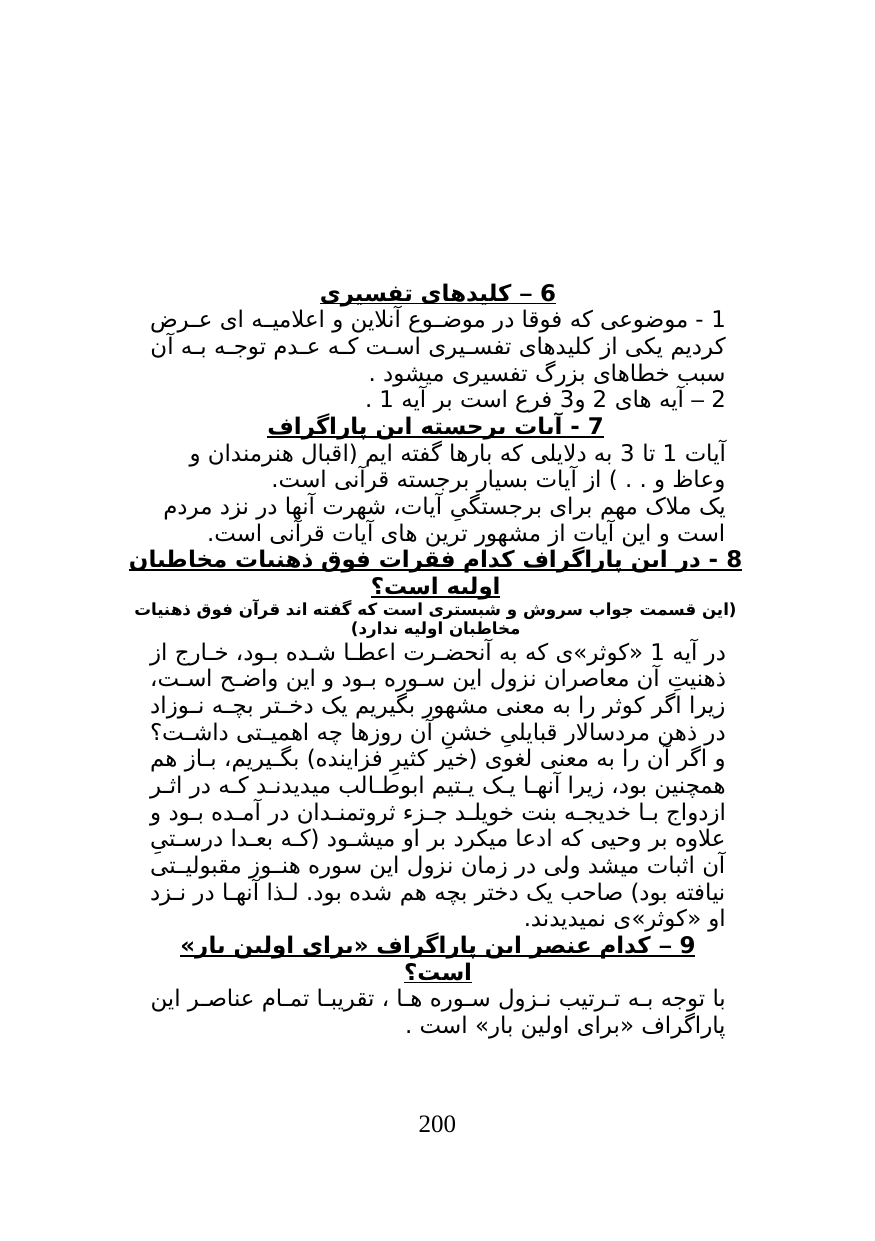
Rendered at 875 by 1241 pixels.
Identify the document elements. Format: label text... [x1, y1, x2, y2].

text 2 – آیه های 2 و3 فرع است بر آیه 1 . [150, 386, 726, 413]
text در آیه 1 «کوثر»ی که به آنحضرت اعطا شده بود، خارج از ذهنیتِ آن معاصران نزول این سوره بود و این واضح است، زیرا اگر کوثر را به معنی مشهور بگیریم یک دختر بچه نوزاد در ذهن مردسالار قبایلیِ خشنِ آن روزها چه اهمیتی داشت؟ و اگر آن را به معنی لغوی (خیر کثیرِ فزاینده) بگیریم، باز هم همچنین بود، زیرا آنها یک یتیم ابوطالب میدیدند که در اثر ازدواج با خدیجه بنت خویلد جزء ثروتمندان در آمده بود و علاوه بر وحیی که ادعا میکرد بر او میشود (که بعدا درستیِ آن اثبات میشد ولی در زمان نزول این سوره هنوز مقبولیتی نیافته بود) صاحب یک دختر بچه هم شده بود. لذا آنها در نزد او «کوثر»ی نمیدیدند. [150, 639, 726, 932]
text یک ملاک مهم برای برجستگیِ آیات، شهرت آنها در نزد مردم است و این آیات از مشهور ترین های آیات قرآنی است. [150, 493, 726, 547]
text 1 - موضوعی که فوقا در موضوع آنلاین و اعلامیه ای عرض کردیم یکی از کلیدهای تفسیری است که عدم توجه به آن سبب خطاهای بزرگ تفسیری میشود . [150, 306, 726, 386]
text با توجه به ترتیب نزول سوره ها ، تقریبا تمام عناصر این پاراگراف «برای اولین بار» است . [150, 986, 726, 1039]
text (این قسمت جواب سروش و شبستری است که گفته اند قرآن فوق ذهنیات مخاطبان اولیه ندارد) [120, 600, 751, 639]
text 7 - آیات برجسته این پاراگراف [120, 413, 751, 440]
text 8 - در این پاراگراف کدام فقرات فوق ذهنیات مخاطبان اولیه است؟ [120, 547, 751, 600]
text 6 – کلیدهای تفسیری [150, 279, 726, 306]
text 9 – کدام عنصر این پاراگراف «برای اولین بار» است؟ [150, 932, 726, 986]
text آیات 1 تا 3 به دلایلی که بارها گفته ایم (اقبال هنرمندان و وعاظ و . . ) از آیات بسیار برجسته قرآنی است. [150, 440, 726, 493]
